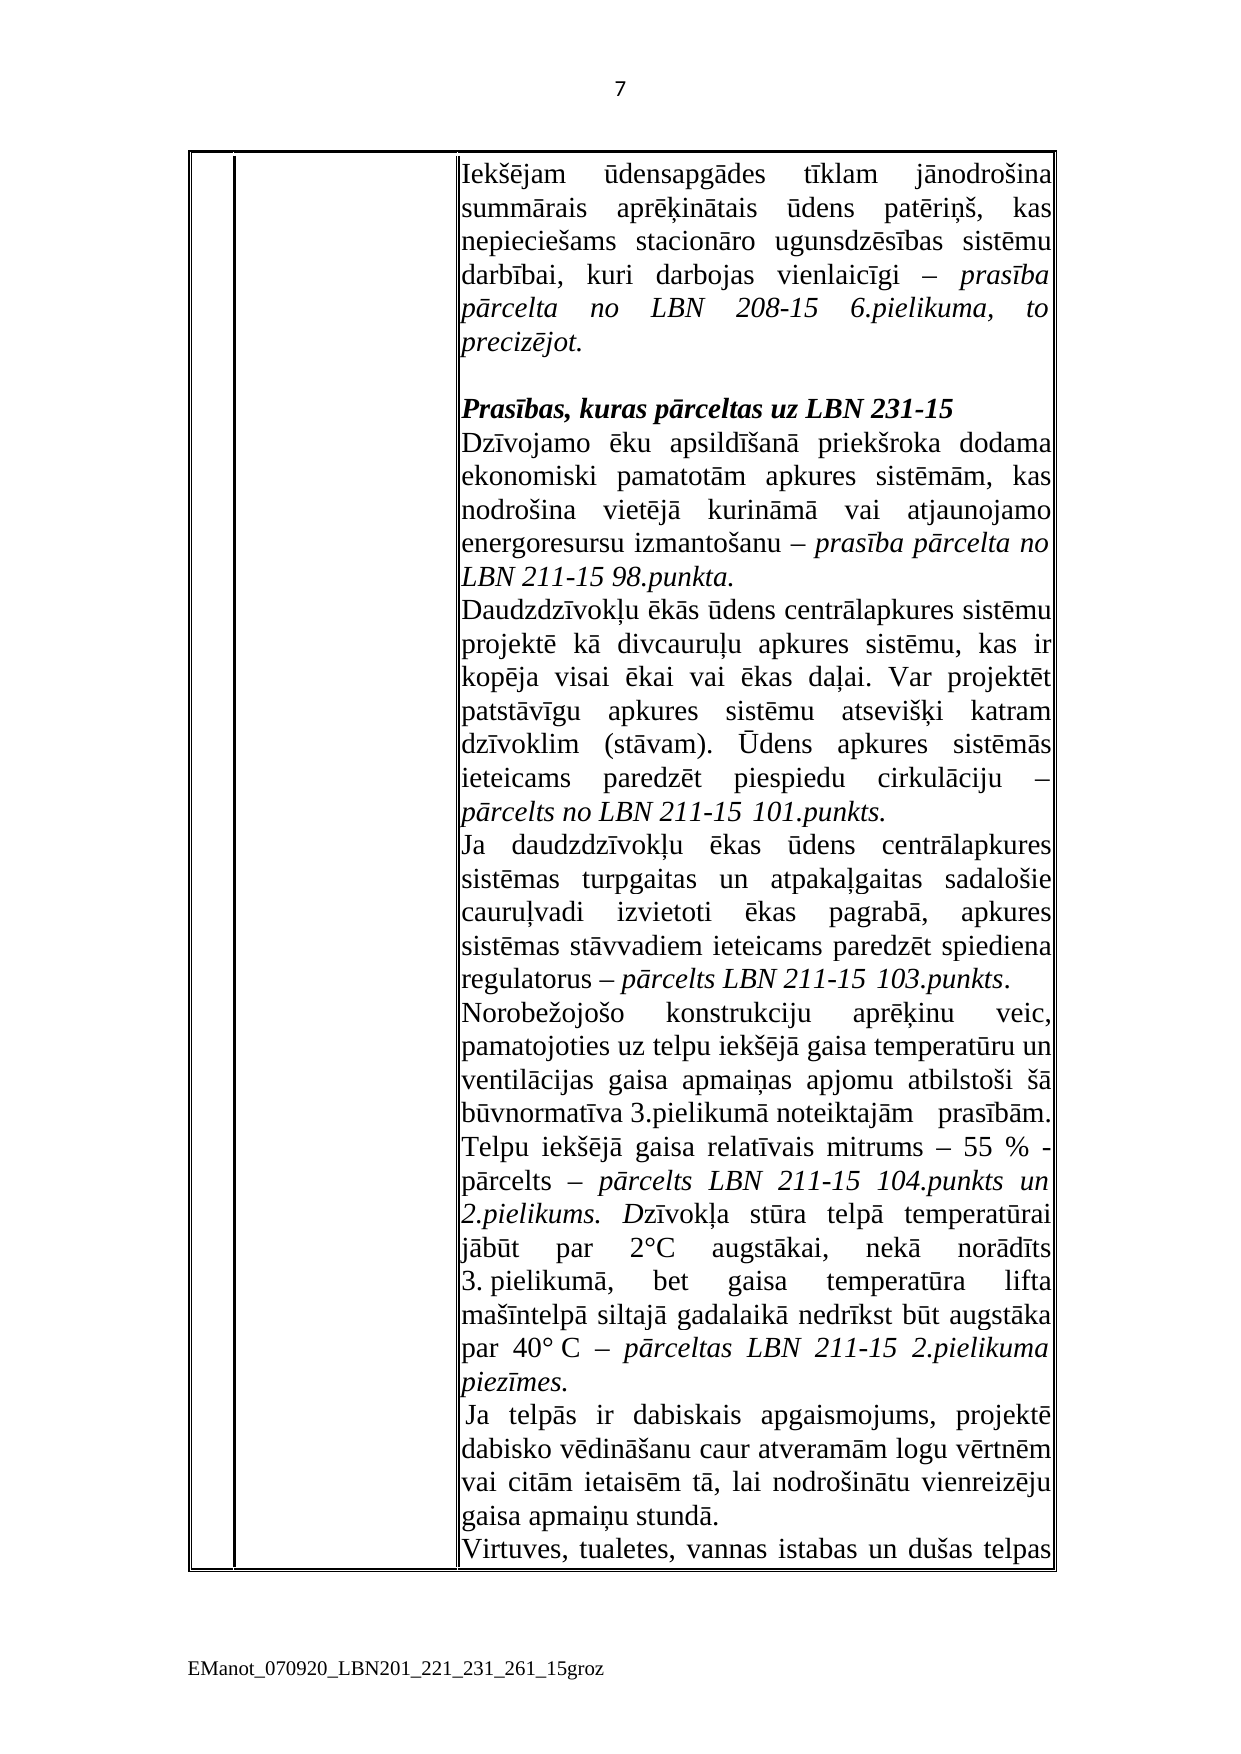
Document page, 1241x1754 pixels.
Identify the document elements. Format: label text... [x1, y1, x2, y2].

table_cell 2. [192, 152, 234, 1568]
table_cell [234, 152, 458, 1568]
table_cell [458, 153, 1053, 1568]
